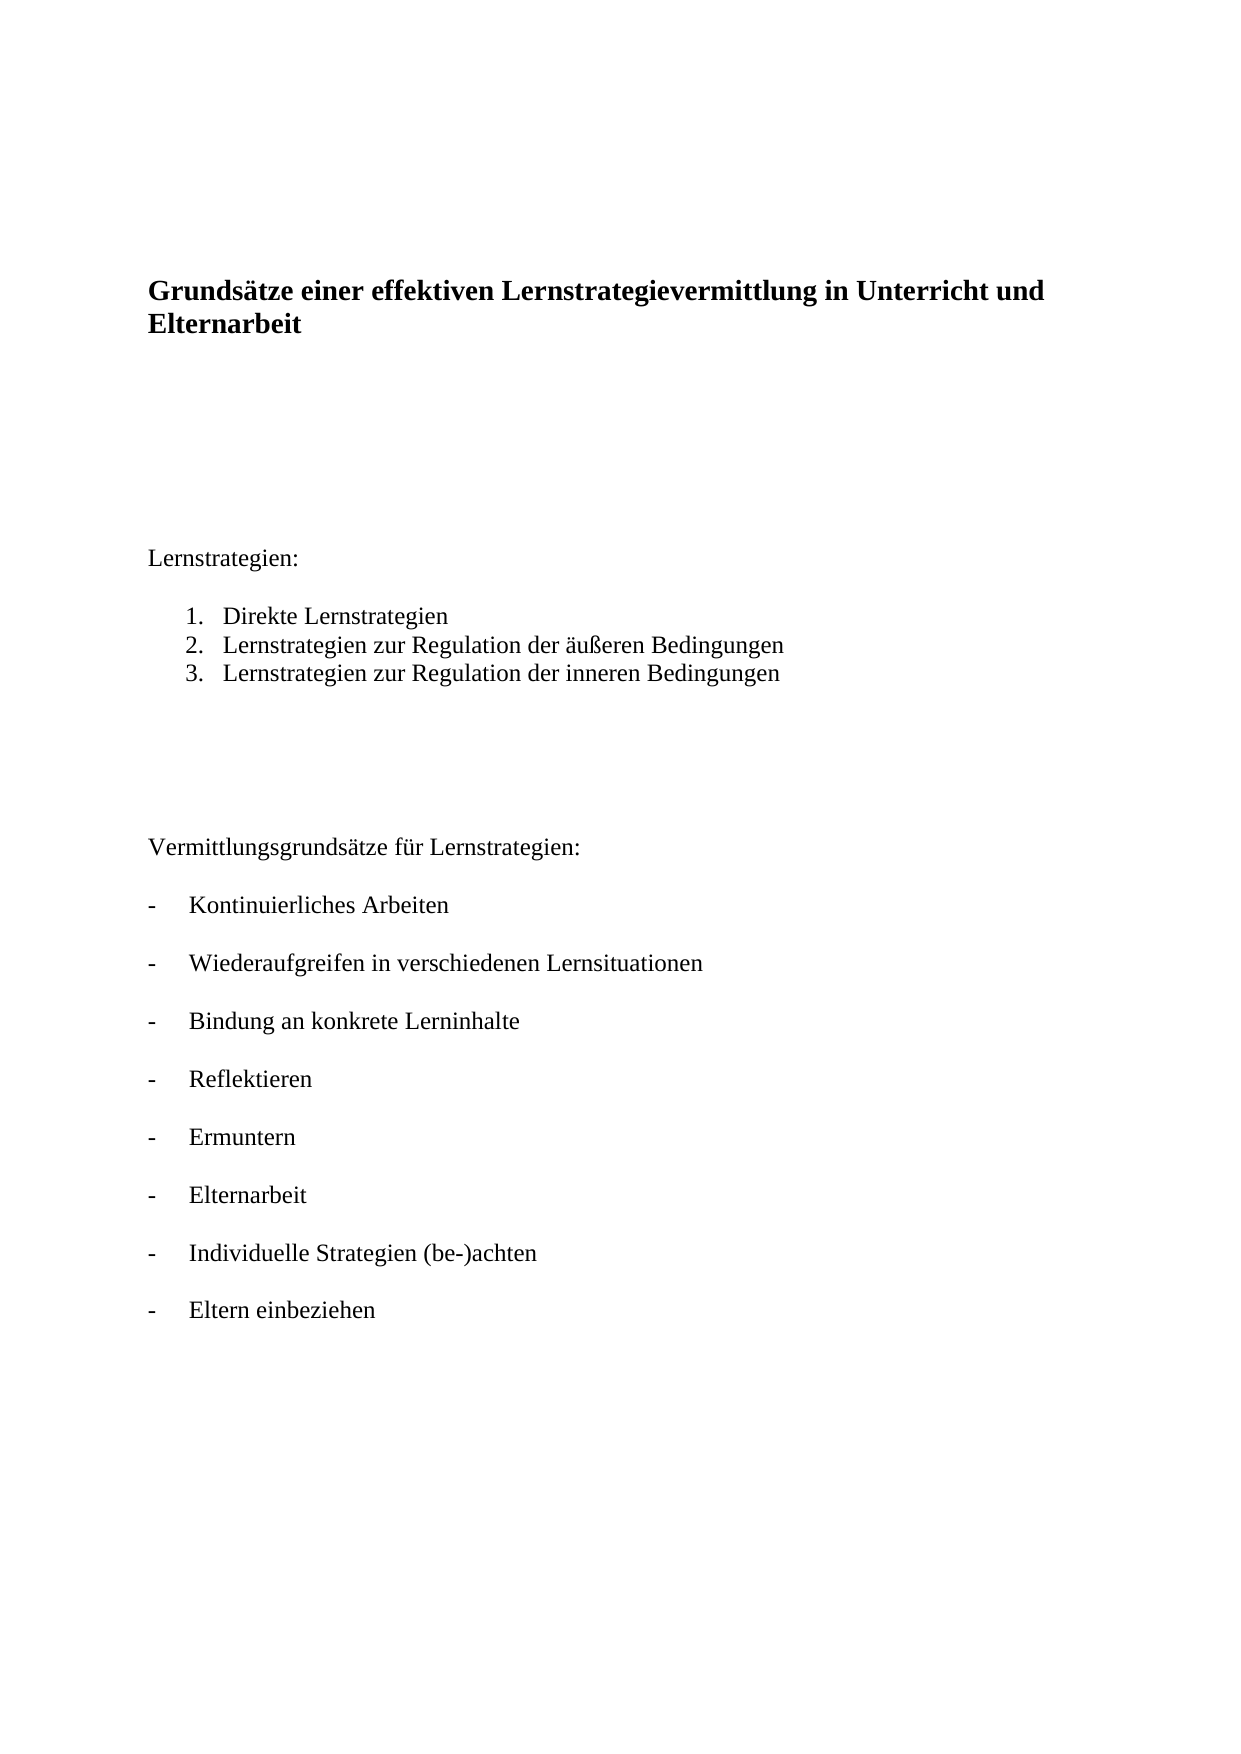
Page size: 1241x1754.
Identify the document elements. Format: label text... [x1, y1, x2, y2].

text - Kontinuierliches Arbeiten [148, 890, 1093, 919]
text Vermittlungsgrundsätze für Lernstrategien: [148, 832, 1093, 861]
text Lernstrategien: [148, 543, 1093, 572]
text - Elternarbeit [148, 1180, 1093, 1208]
text - Ermuntern [148, 1122, 1093, 1151]
text Grundsätze einer effektiven Lernstrategievermittlung in Unterricht und Elternarbeit [148, 273, 1093, 340]
text - Bindung an konkrete Lerninhalte [148, 1006, 1093, 1035]
text - Eltern einbeziehen [148, 1296, 1093, 1324]
list Lernstrategien zur Regulation der äußeren Bedingungen [185, 630, 1093, 658]
text - Reflektieren [148, 1064, 1093, 1093]
list Lernstrategien zur Regulation der inneren Bedingungen [185, 658, 1093, 687]
text - Individuelle Strategien (be-)achten [148, 1238, 1093, 1266]
text - Wiederaufgreifen in verschiedenen Lernsituationen [148, 948, 1093, 977]
list Direkte Lernstrategien [185, 601, 1093, 630]
